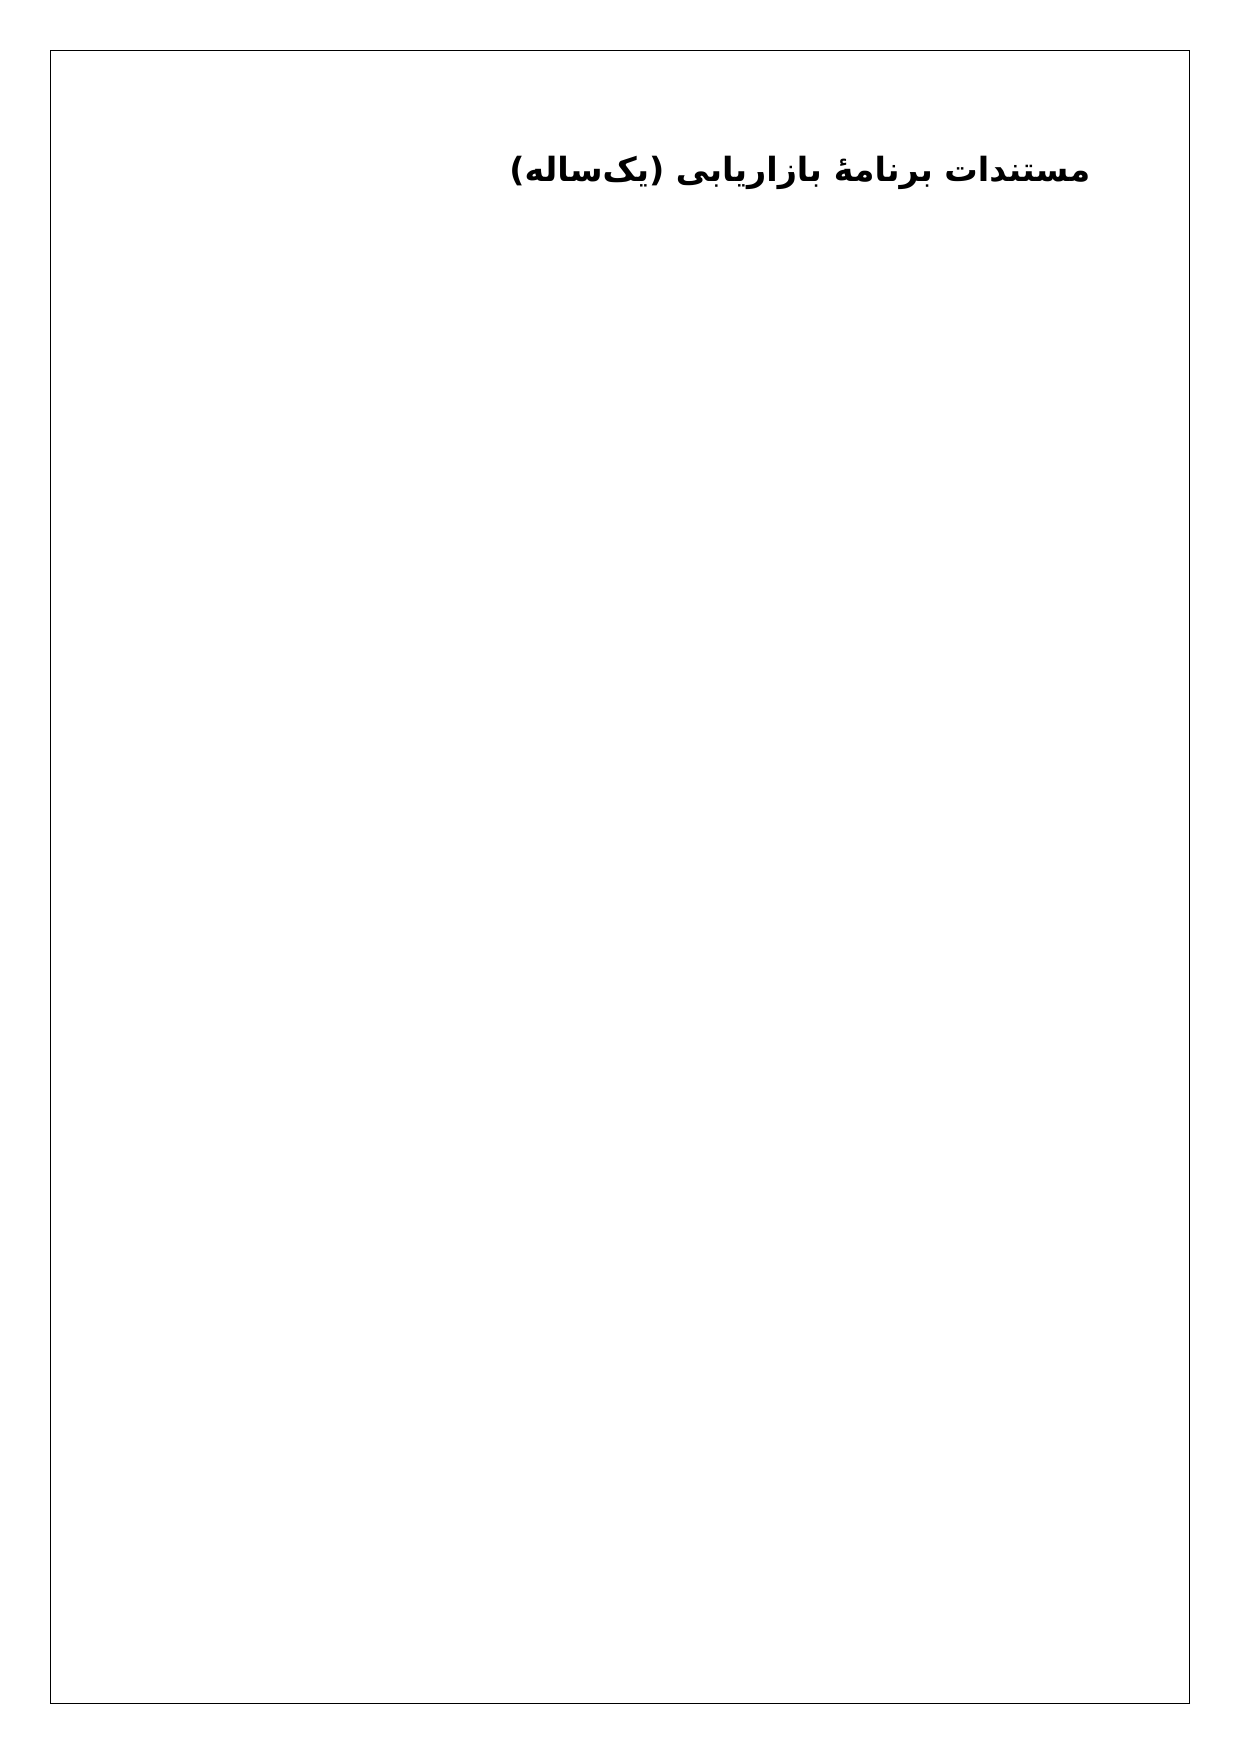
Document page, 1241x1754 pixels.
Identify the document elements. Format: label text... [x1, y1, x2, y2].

subtitle مستندات برنامۀ بازاریابی (یک‌ساله) [150, 150, 1090, 189]
